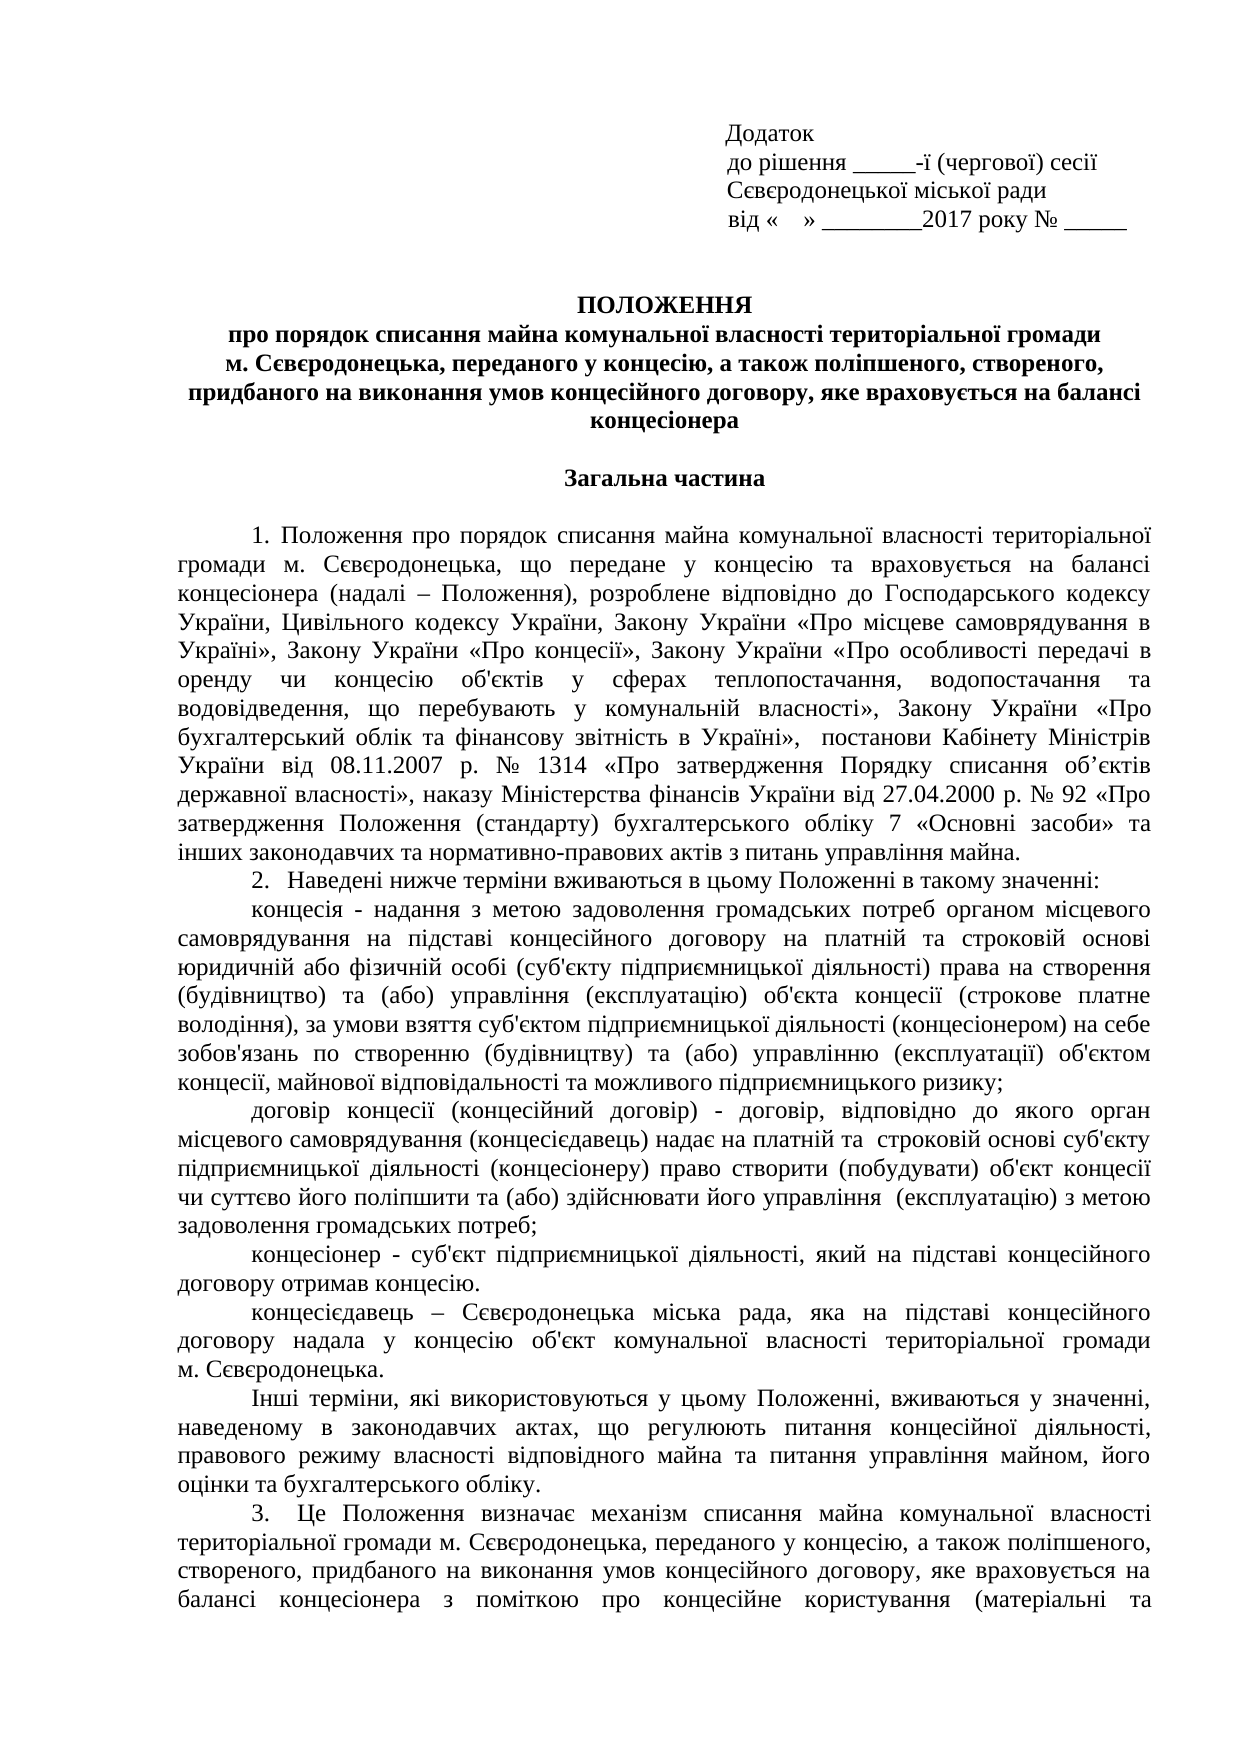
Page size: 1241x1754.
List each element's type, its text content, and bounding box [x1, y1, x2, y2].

text від « » ________2017 року № _____ [177, 204, 1152, 233]
list Положення про порядок списання майна комунальної власності територіальної громади м. Сєвєродонецька, що передане у концесію та враховується на балансі концесіонера (надалі – Положення), розроблене відповідно до Господарського кодексу України, Цивільного кодексу України, Закону України «Про місцеве самоврядування в Україні», Закону України «Про концесії», Закону України «Про особливості передачі в оренду чи концесію об'єктів у сферах теплопостачання, водопостачання та водовідведення, що перебувають у комунальній власності», Закону України «Про бухгалтерський облік та фінансову звітність в Україні», постанови Кабінету Міністрів України від 08.11.2007 р. № 1314 «Про затвердження Порядку списання об’єктів державної власності», наказу Міністерства фінансів України від 27.04.2000 р. № 92 «Про затвердження Положення (стандарту) бухгалтерського обліку 7 «Основні засоби» та інших законодавчих та нормативно-правових актів з питань управління майна. [177, 521, 1152, 866]
text до рішення _____-ї (чергової) сесії [177, 147, 1152, 176]
text Додаток [177, 118, 1152, 147]
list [177, 1498, 1152, 1613]
text концесія - надання з метою задоволення громадських потреб органом місцевого самоврядування на підставі концесійного договору на платній та строковій основі юридичній або фізичній особі (суб'єкту підприємницької діяльності) права на створення (будівництво) та (або) управління (експлуатацію) об'єкта концесії (строкове платне володіння), за умови взяття суб'єктом підприємницької діяльності (концесіонером) на себе зобов'язань по створенню (будівництву) та (або) управлінню (експлуатації) об'єктом концесії, майнової відповідальності та можливого підприємницького ризику; [177, 894, 1152, 1096]
text Загальна частина [177, 463, 1152, 521]
list Інші терміни, які використовуються у цьому Положенні, вживаються у значенні, наведеному в законодавчих актах, що регулюють питання концесійної діяльності, правового режиму власності відповідного майна та питання управління майном, його оцінки та бухгалтерського обліку. [177, 1383, 1152, 1498]
text ПОЛОЖЕННЯ про порядок списання майна комунальної власності територіальної громади м. Сєвєродонецька, переданого у концесію, а також поліпшеного, створеного, придбаного на виконання умов концесійного договору, яке враховується на балансі концесіонера [177, 291, 1152, 434]
text Сєвєродонецької міської ради [177, 176, 1152, 204]
text концесіонер - суб'єкт підприємницької діяльності, який на підставі концесійного договору отримав концесію. [177, 1239, 1152, 1297]
list Наведені нижче терміни вживаються в цьому Положенні в такому значенні: [177, 866, 1152, 894]
text концесієдавець – Сєвєродонецька міська рада, яка на підставі концесійного договору надала у концесію об'єкт комунальної власності територіальної громади м. Сєвєродонецька. [177, 1297, 1152, 1383]
text договір концесії (концесійний договір) - договір, відповідно до якого орган місцевого самоврядування (концесієдавець) надає на платній та строковій основі суб'єкту підприємницької діяльності (концесіонеру) право створити (побудувати) об'єкт концесії чи суттєво його поліпшити та (або) здійснювати його управління (експлуатацію) з метою задоволення громадських потреб; [177, 1096, 1152, 1239]
